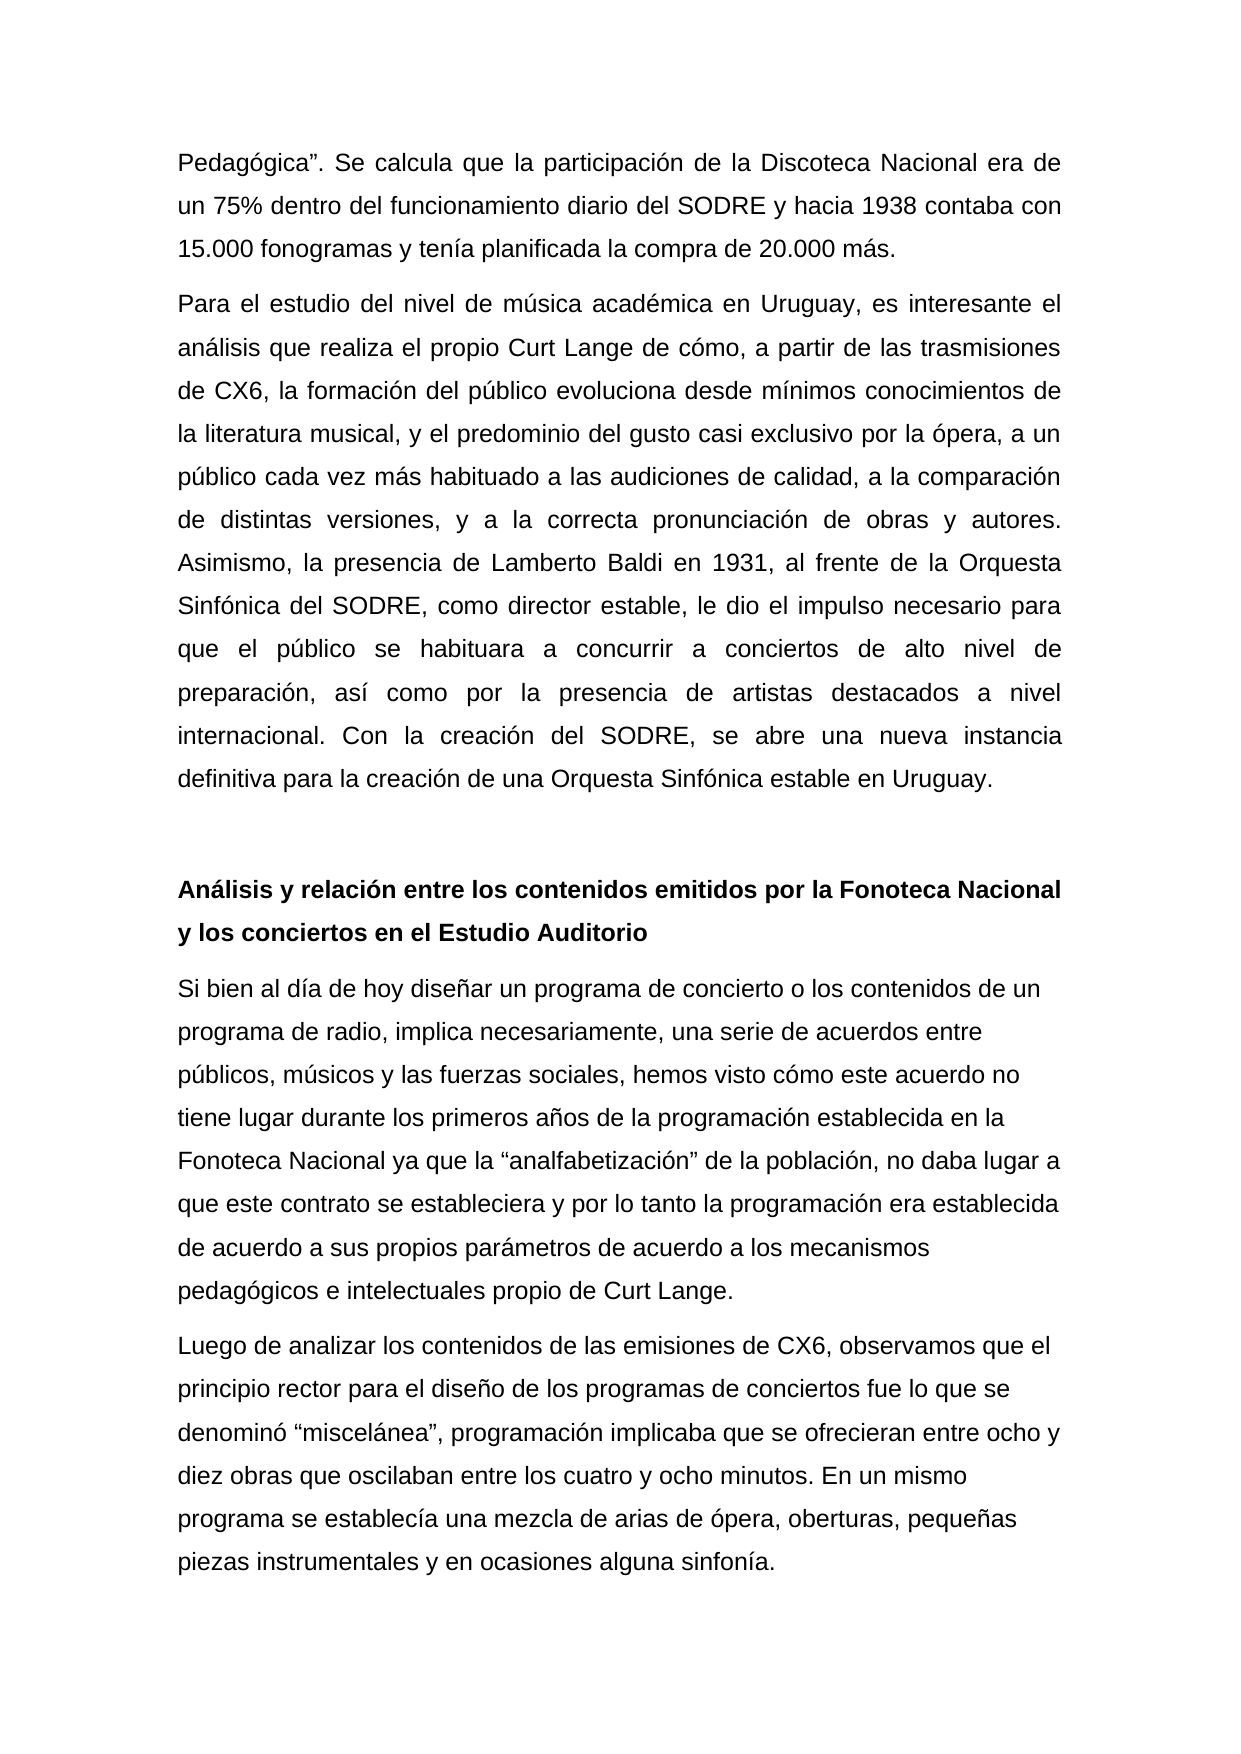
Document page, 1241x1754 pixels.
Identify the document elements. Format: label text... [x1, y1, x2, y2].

text Luego de analizar los contenidos de las emisiones de CX6, observamos que el principio rector para el diseño de los programas de conciertos fue lo que se denominó “miscelánea”, programación implicaba que se ofrecieran entre ocho y diez obras que oscilaban entre los cuatro y ocho minutos. En un mismo programa se establecía una mezcla de arias de ópera, oberturas, pequeñas piezas instrumentales y en ocasiones alguna sinfonía. [177, 1331, 1063, 1576]
text Análisis y relación entre los contenidos emitidos por la Fonoteca Nacional y los conciertos en el Estudio Auditorio [177, 875, 1063, 947]
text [177, 148, 1063, 263]
text Si bien al día de hoy diseñar un programa de concierto o los contenidos de un programa de radio, implica necesariamente, una serie de acuerdos entre públicos, músicos y las fuerzas sociales, hemos visto cómo este acuerdo no tiene lugar durante los primeros años de la programación establecida en la Fonoteca Nacional ya que la “analfabetización” de la población, no daba lugar a que este contrato se estableciera y por lo tanto la programación era establecida de acuerdo a sus propios parámetros de acuerdo a los mecanismos pedagógicos e intelectuales propio de Curt Lange. [177, 974, 1063, 1304]
text Para el estudio del nivel de música académica en Uruguay, es interesante el análisis que realiza el propio Curt Lange de cómo, a partir de las trasmisiones de CX6, la formación del público evoluciona desde mínimos conocimientos de la literatura musical, y el predominio del gusto casi exclusivo por la ópera, a un público cada vez más habituado a las audiciones de calidad, a la comparación de distintas versiones, y a la correcta pronunciación de obras y autores. Asimismo, la presencia de Lamberto Baldi en 1931, al frente de la Orquesta Sinfónica del SODRE, como director estable, le dio el impulso necesario para que el público se habituara a concurrir a conciertos de alto nivel de preparación, así como por la presencia de artistas destacados a nivel internacional. Con la creación del SODRE, se abre una nueva instancia definitiva para la creación de una Orquesta Sinfónica estable en Uruguay. [177, 289, 1063, 793]
